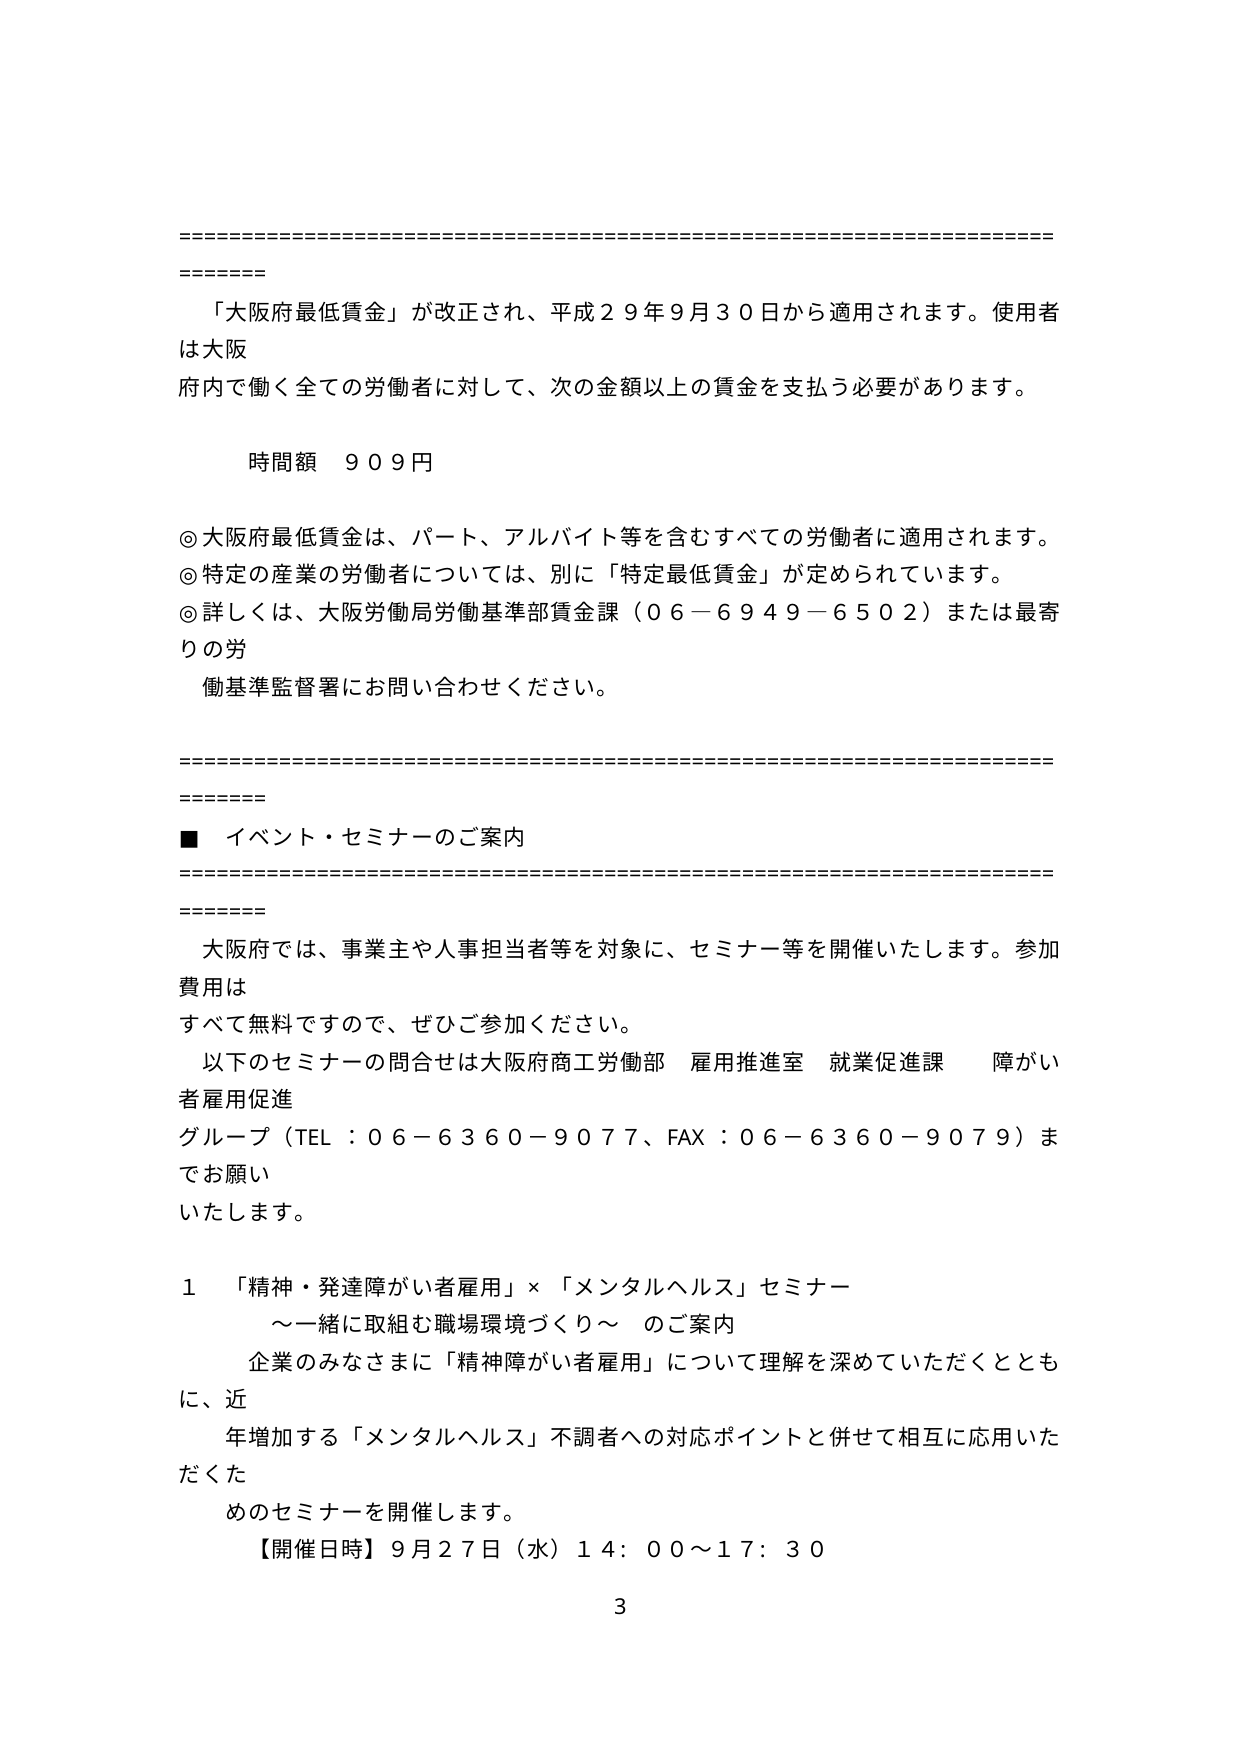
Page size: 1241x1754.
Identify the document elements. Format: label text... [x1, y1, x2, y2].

text 時間額 ９０９円 [179, 442, 1061, 479]
text めのセミナーを開催します。 [179, 1492, 1061, 1529]
text ============================================================================= [179, 854, 1061, 929]
text すべて無料ですので、ぜひご参加ください。 [179, 1004, 1061, 1042]
text 以下のセミナーの問合せは大阪府商工労働部 雇用推進室 就業促進課 障がい者雇用促進 [179, 1042, 1061, 1117]
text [179, 217, 1061, 292]
text いたします。 [179, 1192, 1061, 1229]
text １ 「精神・発達障がい者雇用」×「メンタルヘルス」セミナー [179, 1267, 1061, 1304]
text ◎詳しくは、大阪労働局労働基準部賃金課（０６―６９４９―６５０２）または最寄りの労 [179, 592, 1061, 667]
text ◎特定の産業の労働者については、別に「特定最低賃金」が定められています。 [179, 554, 1061, 592]
text ◎大阪府最低賃金は、パート、アルバイト等を含むすべての労働者に適用されます。 [179, 517, 1061, 554]
text 府内で働く全ての労働者に対して、次の金額以上の賃金を支払う必要があります。 [179, 367, 1061, 404]
text ■ イベント・セミナーのご案内 [179, 817, 1061, 854]
text ============================================================================= [179, 742, 1061, 817]
text 企業のみなさまに「精神障がい者雇用」について理解を深めていただくとともに、近 [179, 1342, 1061, 1417]
text 「大阪府最低賃金」が改正され、平成２９年９月３０日から適用されます。使用者は大阪 [179, 292, 1061, 367]
text 【開催日時】９月２７日（水）１４:００～１７:３０ [179, 1529, 1061, 1567]
text グループ（TEL：０６－６３６０－９０７７、FAX：０６－６３６０－９０７９）までお願い [179, 1117, 1061, 1192]
text ～一緒に取組む職場環境づくり～ のご案内 [179, 1304, 1061, 1342]
text 年増加する「メンタルヘルス」不調者への対応ポイントと併せて相互に応用いただくた [179, 1417, 1061, 1492]
text 働基準監督署にお問い合わせください。 [179, 667, 1061, 704]
text 大阪府では、事業主や人事担当者等を対象に、セミナー等を開催いたします。参加費用は [179, 929, 1061, 1004]
